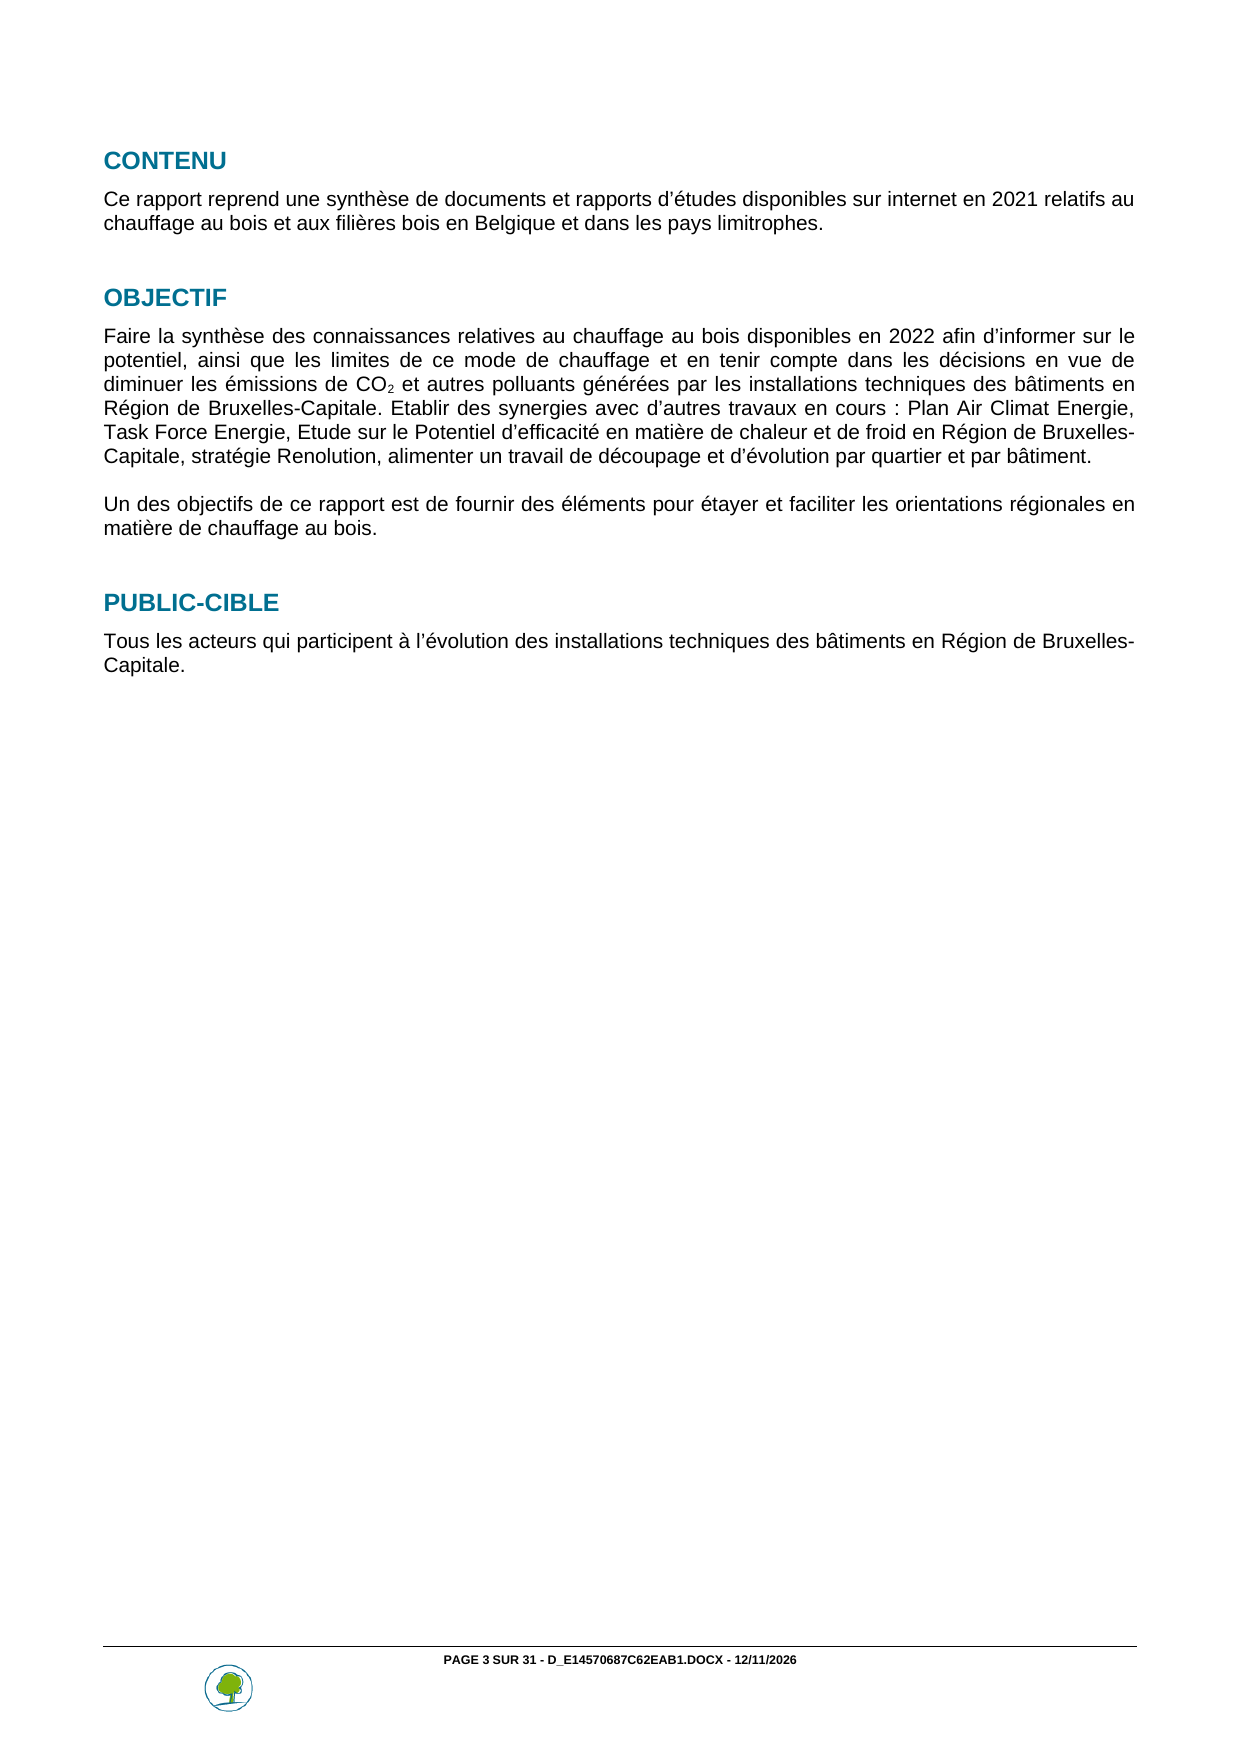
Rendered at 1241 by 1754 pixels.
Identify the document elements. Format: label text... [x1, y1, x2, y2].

text PUBLIC-CIBLE [103, 588, 1137, 616]
text CONTENU [103, 146, 1137, 174]
text Un des objectifs de ce rapport est de fournir des éléments pour étayer et faciliter les orientations régionales en matière de chauffage au bois. [103, 492, 1137, 540]
text Faire la synthèse des connaissances relatives au chauffage au bois disponibles en 2022 afin d’informer sur le potentiel, ainsi que les limites de ce mode de chauffage et en tenir compte dans les décisions en vue de diminuer les émissions de CO2 et autres polluants générées par les installations techniques des bâtiments en Région de Bruxelles-Capitale. Etablir des synergies avec d’autres travaux en cours : Plan Air Climat Energie, Task Force Energie, Etude sur le Potentiel d’efficacité en matière de chaleur et de froid en Région de Bruxelles-Capitale, stratégie Renolution, alimenter un travail de découpage et d’évolution par quartier et par bâtiment. [103, 324, 1137, 468]
picture [200, 1660, 256, 1715]
text Tous les acteurs qui participent à l’évolution des installations techniques des bâtiments en Région de Bruxelles-Capitale. [103, 629, 1137, 677]
text OBJECTIF [103, 283, 1137, 312]
text Ce rapport reprend une synthèse de documents et rapports d’études disponibles sur internet en 2021 relatifs au chauffage au bois et aux filières bois en Belgique et dans les pays limitrophes. [103, 187, 1137, 235]
